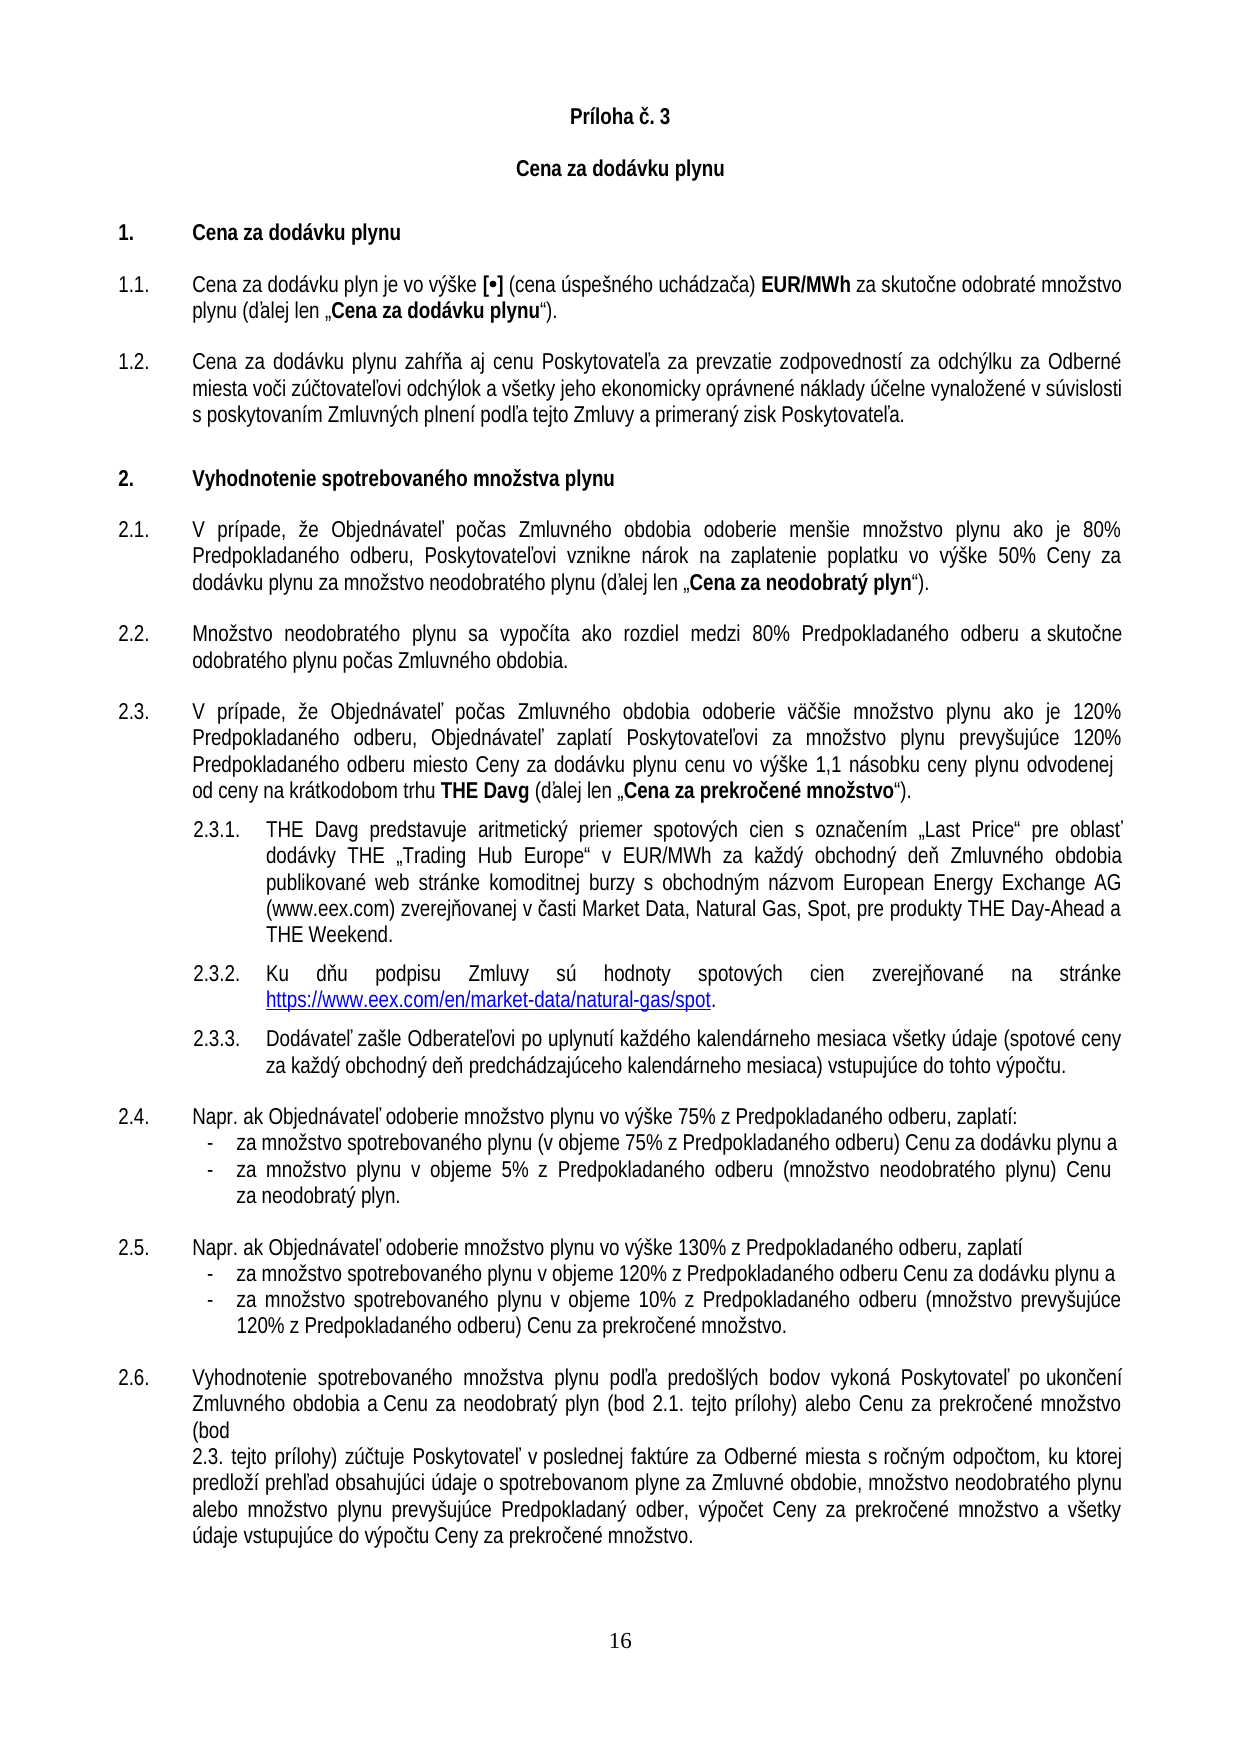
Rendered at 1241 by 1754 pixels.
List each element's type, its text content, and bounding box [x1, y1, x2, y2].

list Vyhodnotenie spotrebovaného množstva plynu [118, 465, 1122, 491]
list za množstvo spotrebovaného plynu v objeme 120% z Predpokladaného odberu Cenu za dodávku plynu a [207, 1260, 1122, 1286]
list za množstvo plynu v objeme 5% z Predpokladaného odberu (množstvo neodobratého plynu) Cenu za neodobratý plyn. [207, 1156, 1122, 1208]
list Cena za dodávku plyn je vo výške [] (cena úspešného uchádzača) EUR/MWh za skutočne odobraté množstvo plynu (ďalej len „Cena za dodávku plynu“). [118, 271, 1122, 323]
text Príloha č. 3 [118, 103, 1122, 129]
list V prípade, že Objednávateľ počas Zmluvného obdobia odoberie menšie množstvo plynu ako je 80% Predpokladaného odberu, Poskytovateľovi vznikne nárok na zaplatenie poplatku vo výške 50% Ceny za dodávku plynu za množstvo neodobratého plynu (ďalej len „Cena za neodobratý plyn“). [118, 516, 1122, 595]
list Cena za dodávku plynu zahŕňa aj cenu Poskytovateľa za prevzatie zodpovedností za odchýlku za Odberné miesta voči zúčtovateľovi odchýlok a všetky jeho ekonomicky oprávnené náklady účelne vynaložené v súvislosti s poskytovaním Zmluvných plnení podľa tejto Zmluvy a primeraný zisk Poskytovateľa. [118, 348, 1122, 427]
list Množstvo neodobratého plynu sa vypočíta ako rozdiel medzi 80% Predpokladaného odberu a skutočne odobratého plynu počas Zmluvného obdobia. [118, 620, 1122, 673]
list V prípade, že Objednávateľ počas Zmluvného obdobia odoberie väčšie množstvo plynu ako je 120% Predpokladaného odberu, Objednávateľ zaplatí Poskytovateľovi za množstvo plynu prevyšujúce 120% Predpokladaného odberu miesto Ceny za dodávku plynu cenu vo výške 1,1 násobku ceny plynu odvodenej od ceny na krátkodobom trhu THE Davg (ďalej len „Cena za prekročené množstvo“). [118, 698, 1122, 803]
list za množstvo spotrebovaného plynu v objeme 10% z Predpokladaného odberu (množstvo prevyšujúce 120% z Predpokladaného odberu) Cenu za prekročené množstvo. [207, 1286, 1122, 1339]
list Napr. ak Objednávateľ odoberie množstvo plynu vo výške 75% z Predpokladaného odberu, zaplatí: [118, 1103, 1122, 1129]
list Napr. ak Objednávateľ odoberie množstvo plynu vo výške 130% z Predpokladaného odberu, zaplatí [118, 1233, 1122, 1260]
list Cena za dodávku plynu [118, 219, 1122, 246]
subtitle Cena za dodávku plynu [118, 155, 1122, 182]
list Vyhodnotenie spotrebovaného množstva plynu podľa predošlých bodov vykoná Poskytovateľ po ukončení Zmluvného obdobia a Cenu za neodobratý plyn (bod 2.1. tejto prílohy) alebo Cenu za prekročené množstvo (bod 2.3. tejto prílohy) zúčtuje Poskytovateľ v poslednej faktúre za Odberné miesta s ročným odpočtom, ku ktorej predloží prehľad obsahujúci údaje o spotrebovanom plyne za Zmluvné obdobie, množstvo neodobratého plynu alebo množstvo plynu prevyšujúce Predpokladaný odber, výpočet Ceny za prekročené množstvo a všetky údaje vstupujúce do výpočtu Ceny za prekročené množstvo. [118, 1364, 1122, 1548]
list za množstvo spotrebovaného plynu (v objeme 75% z Predpokladaného odberu) Cenu za dodávku plynu a [207, 1129, 1122, 1156]
list Ku dňu podpisu Zmluvy sú hodnoty spotových cien zverejňované na stránke https://www.eex.com/en/market-data/natural-gas/spot. [193, 960, 1122, 1013]
list THE Davg predstavuje aritmetický priemer spotových cien s označením „Last Price“ pre oblasť dodávky THE „Trading Hub Europe“ v EUR/MWh za každý obchodný deň Zmluvného obdobia publikované web stránke komoditnej burzy s obchodným názvom European Energy Exchange AG (www.eex.com) zverejňovanej v časti Market Data, Natural Gas, Spot, pre produkty THE Day-Ahead a THE Weekend. [193, 816, 1122, 948]
list Dodávateľ zašle Odberateľovi po uplynutí každého kalendárneho mesiaca všetky údaje (spotové ceny za každý obchodný deň predchádzajúceho kalendárneho mesiaca) vstupujúce do tohto výpočtu. [193, 1025, 1122, 1078]
